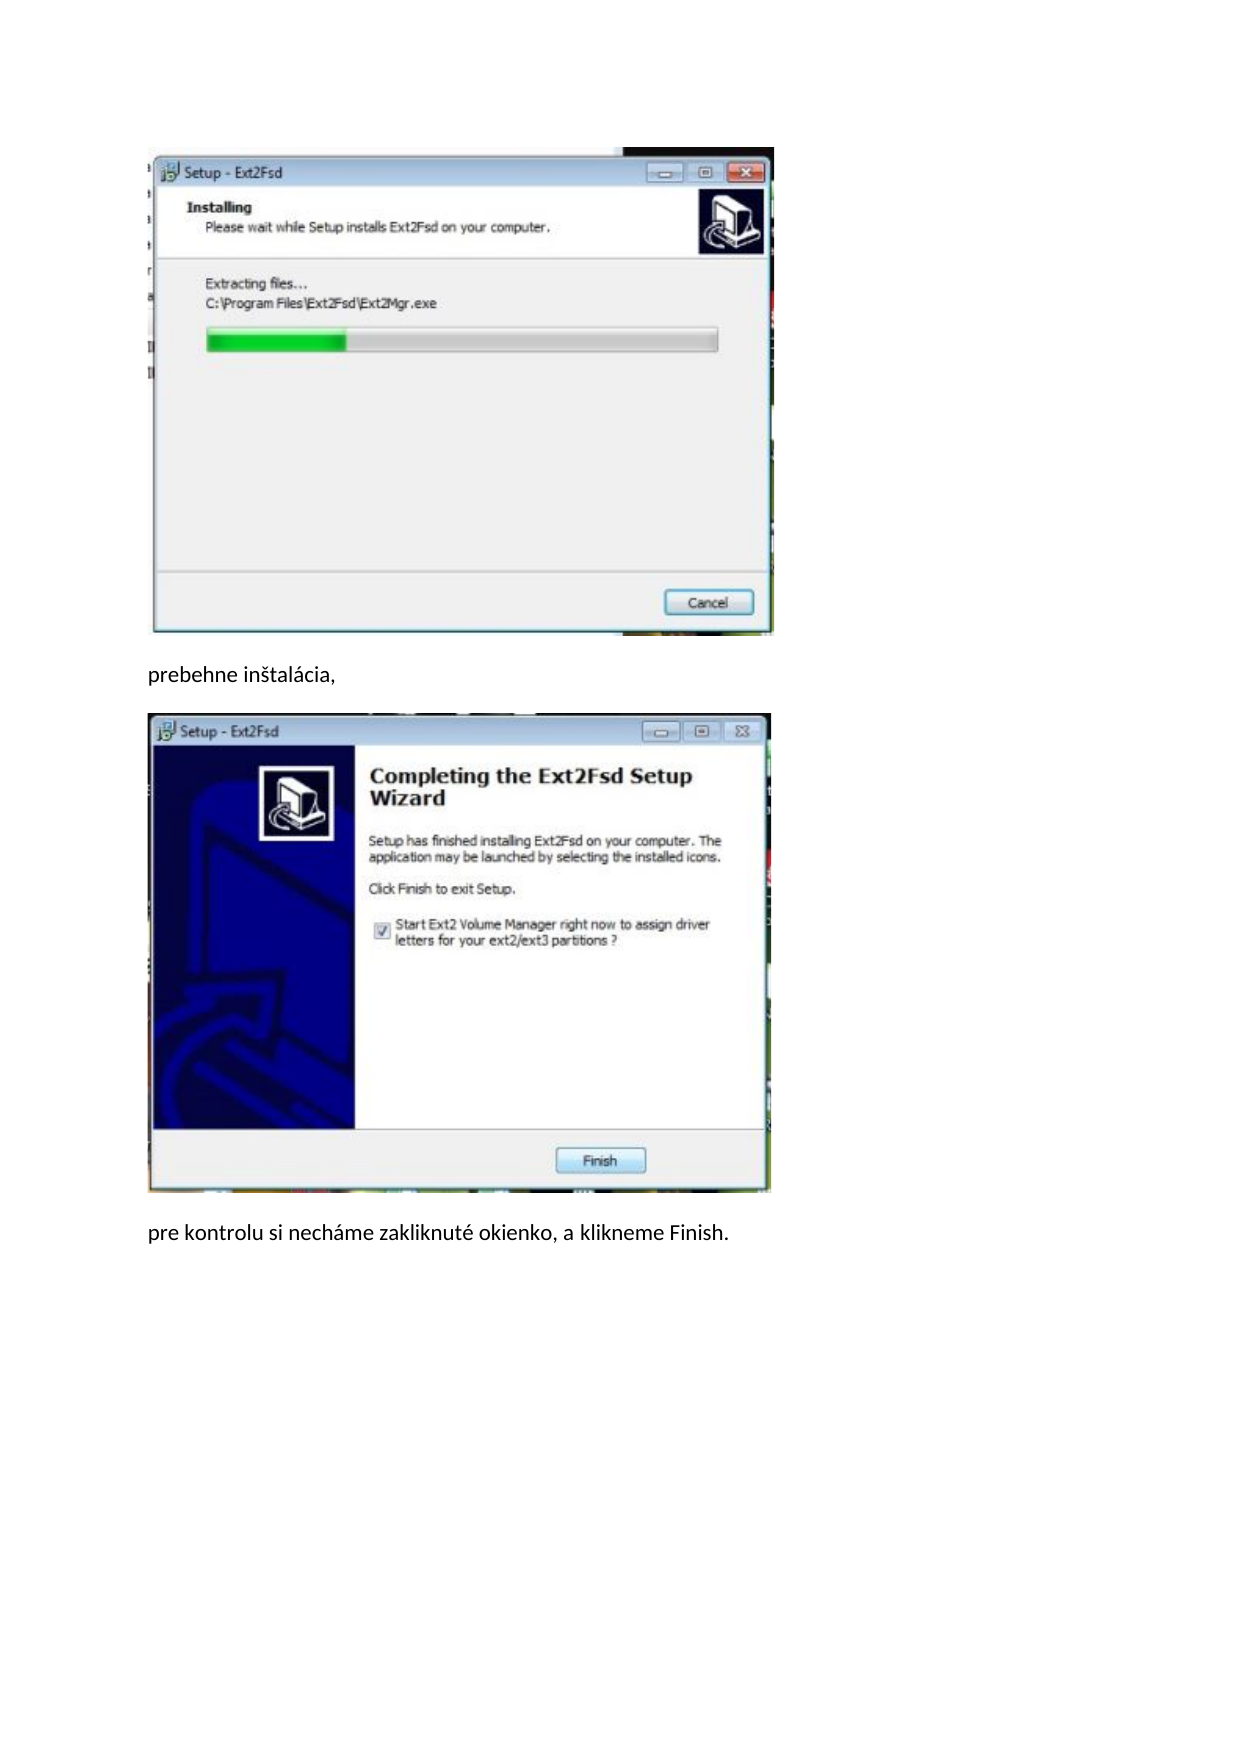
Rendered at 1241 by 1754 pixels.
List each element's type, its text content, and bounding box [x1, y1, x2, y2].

picture [147, 713, 772, 1193]
picture [147, 147, 775, 636]
text prebehne inštalácia, [148, 660, 1093, 688]
text pre kontrolu si necháme zakliknuté okienko, a klikneme Finish. [148, 1218, 1093, 1246]
